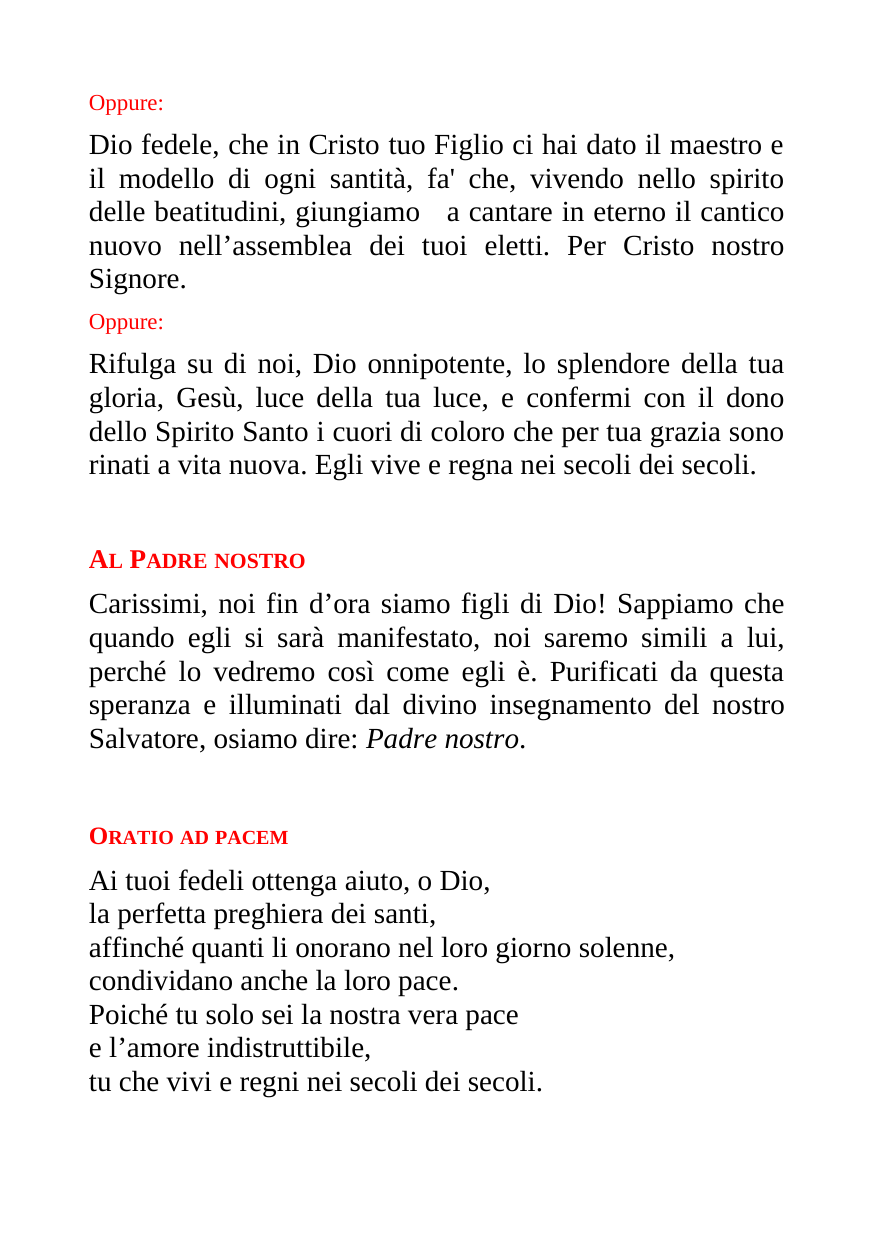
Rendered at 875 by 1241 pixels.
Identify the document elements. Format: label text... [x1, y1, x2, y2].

text la perfetta preghiera dei santi, [89, 896, 785, 930]
text Rifulga su di noi, Dio onnipotente, lo splendore della tua gloria, Gesù, luce della tua luce, e confermi con il dono dello Spirito Santo i cuori di coloro che per tua grazia sono rinati a vita nuova. Egli vive e regna nei secoli dei secoli. [89, 347, 785, 481]
text affinché quanti li onorano nel loro giorno solenne, [89, 930, 785, 963]
text Dio fedele, che in Cristo tuo Figlio ci hai dato il maestro e il modello di ogni santità, fa' che, vivendo nello spirito delle beatitudini, giungiamo a cantare in eterno il cantico nuovo nell’assemblea dei tuoi eletti. Per Cristo nostro Signore. [89, 127, 785, 295]
text Oppure: [89, 89, 785, 115]
text tu che vivi e regni nei secoli dei secoli. [89, 1064, 785, 1097]
text Oppure: [89, 308, 785, 334]
text condividano anche la loro pace. [89, 963, 785, 997]
subtitle Al Padre nostro [89, 543, 785, 574]
subtitle Oratio ad pacem [89, 821, 785, 850]
text Poiché tu solo sei la nostra vera pace [89, 997, 785, 1030]
text Carissimi, noi fin d’ora siamo figli di Dio! Sappiamo che quando egli si sarà manifestato, noi saremo simili a lui, perché lo vedremo così come egli è. Purificati da questa speranza e illuminati dal divino insegnamento del nostro Salvatore, osiamo dire: Padre nostro. [89, 587, 785, 754]
text e l’amore indistruttibile, [89, 1030, 785, 1064]
text Ai tuoi fedeli ottenga aiuto, o Dio, [89, 863, 785, 896]
